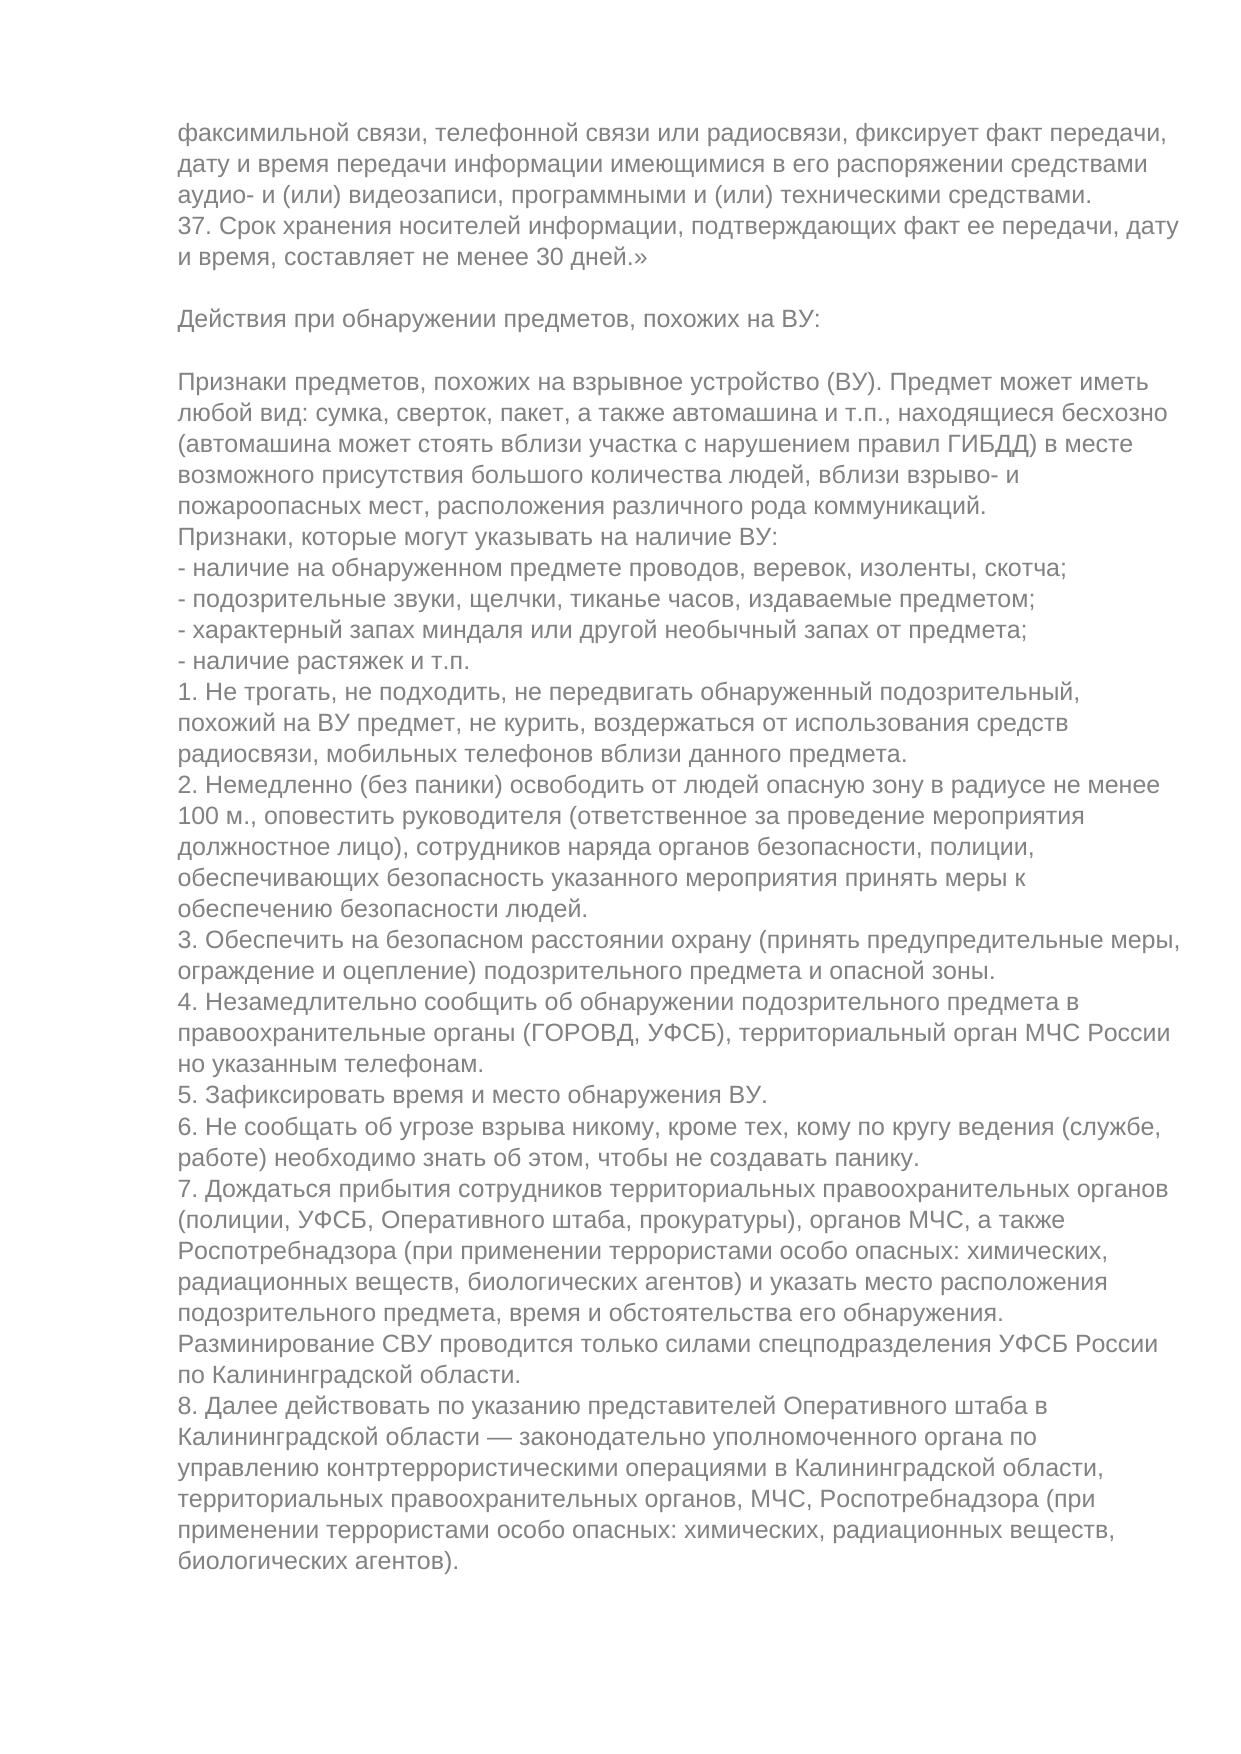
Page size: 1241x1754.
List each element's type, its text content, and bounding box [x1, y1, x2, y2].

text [177, 118, 1181, 925]
